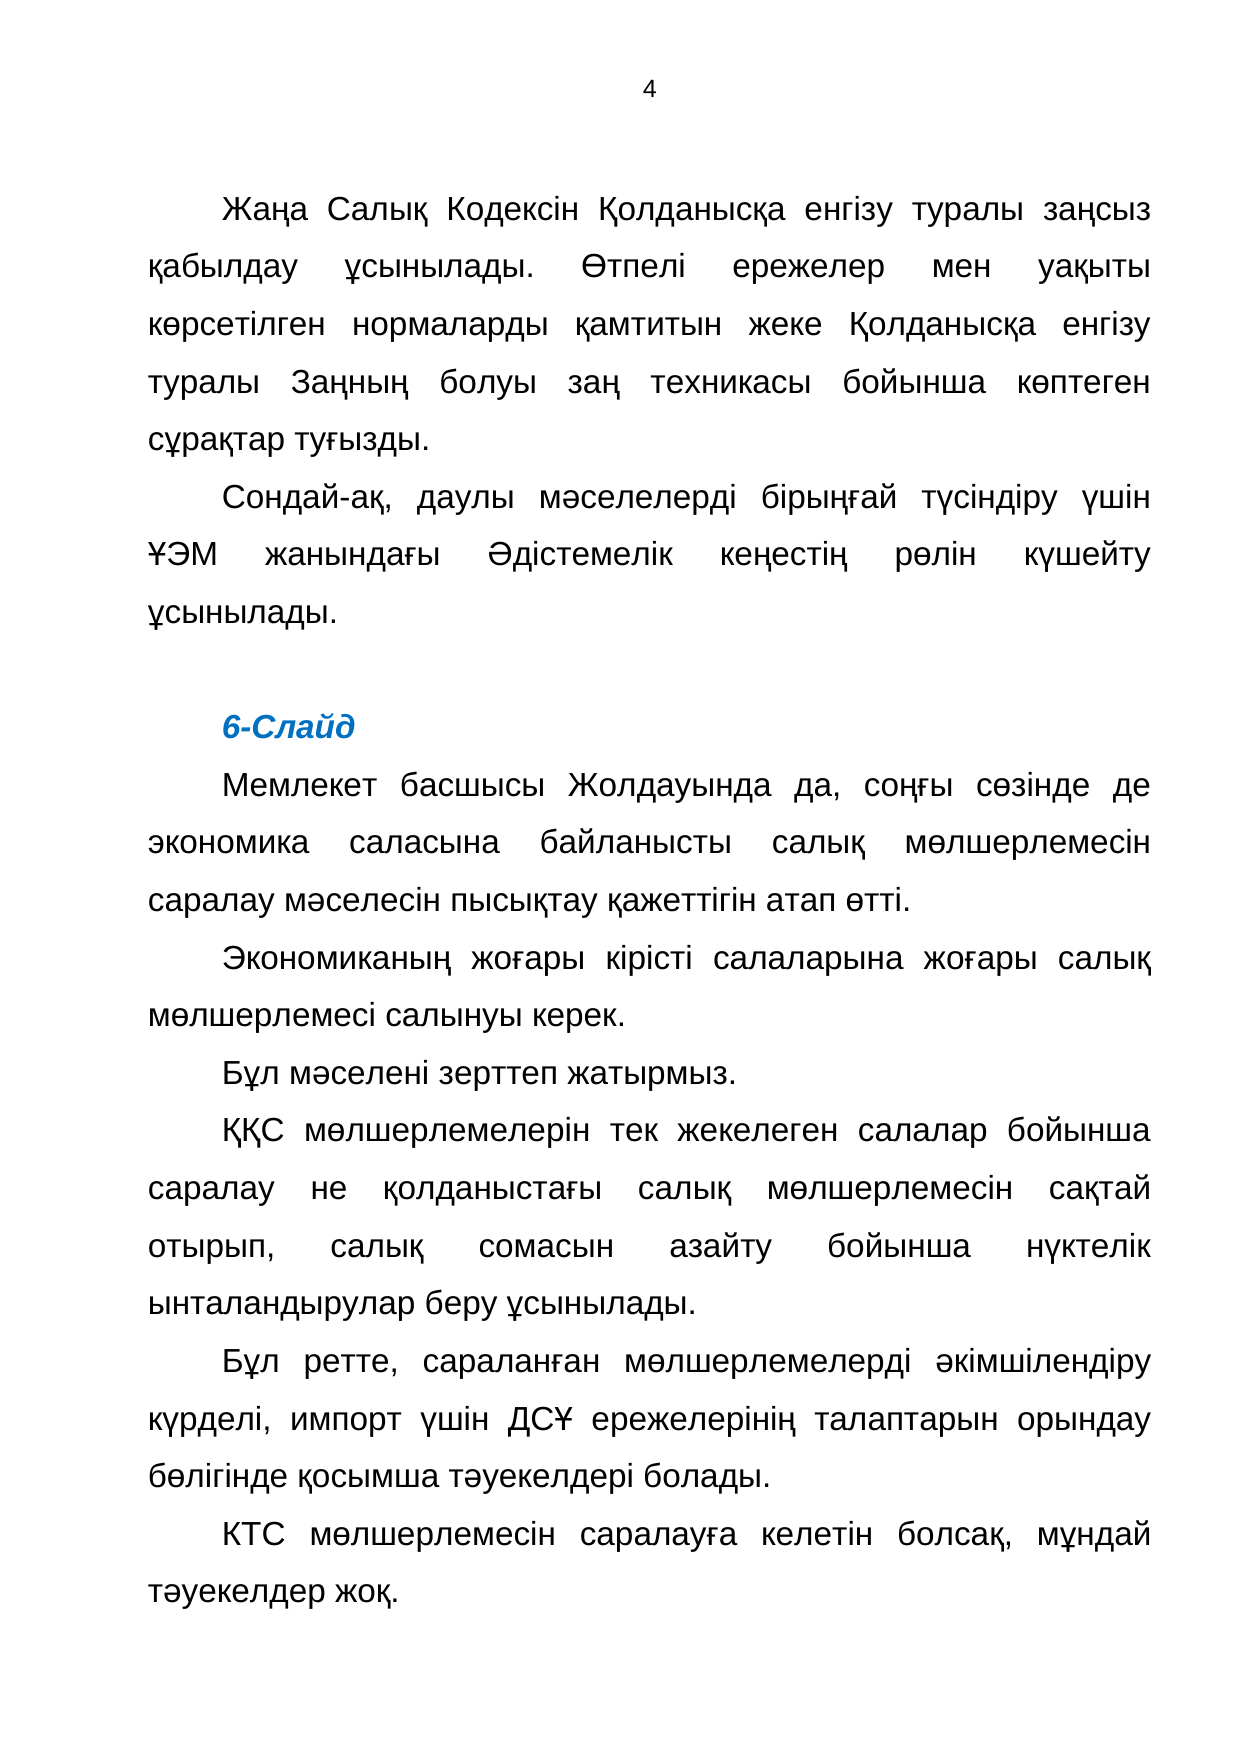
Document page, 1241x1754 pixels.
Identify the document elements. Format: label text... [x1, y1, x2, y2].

text Экономиканың жоғары кірісті салаларына жоғары салық мөлшерлемесі салынуы керек. [148, 938, 1152, 1034]
text Бұл ретте, сараланған мөлшерлемелерді әкімшілендіру күрделі, импорт үшін ДСҰ ережелерінің талаптарын орындау бөлігінде қосымша тәуекелдері болады. [148, 1341, 1152, 1494]
text Бұл мәселені зерттеп жатырмыз. [148, 1053, 1152, 1091]
text ҚҚС мөлшерлемелерін тек жекелеген салалар бойынша саралау не қолданыстағы салық мөлшерлемесін сақтай отырып, салық сомасын азайту бойынша нүктелік ынталандырулар беру ұсынылады. [148, 1111, 1152, 1322]
text Мемлекет басшысы Жолдауында да, соңғы сөзінде де экономика саласына байланысты салық мөлшерлемесін саралау мәселесін пысықтау қажеттігін атап өтті. [148, 765, 1152, 918]
text Сондай-ақ, даулы мәселелерді бірыңғай түсіндіру үшін ҰЭМ жанындағы Әдістемелік кеңестің рөлін күшейту ұсынылады. [148, 477, 1152, 631]
text Жаңа Салық Кодексін Қолданысқа енгізу туралы заңсыз қабылдау ұсынылады. Өтпелі ережелер мен уақыты көрсетілген нормаларды қамтитын жеке Қолданысқа енгізу туралы Заңның болуы заң техникасы бойынша көптеген сұрақтар туғызды. [148, 189, 1152, 458]
text КТС мөлшерлемесін саралауға келетін болсақ, мұндай тәуекелдер жоқ. [148, 1514, 1152, 1610]
text 6-Слайд [148, 707, 1152, 746]
